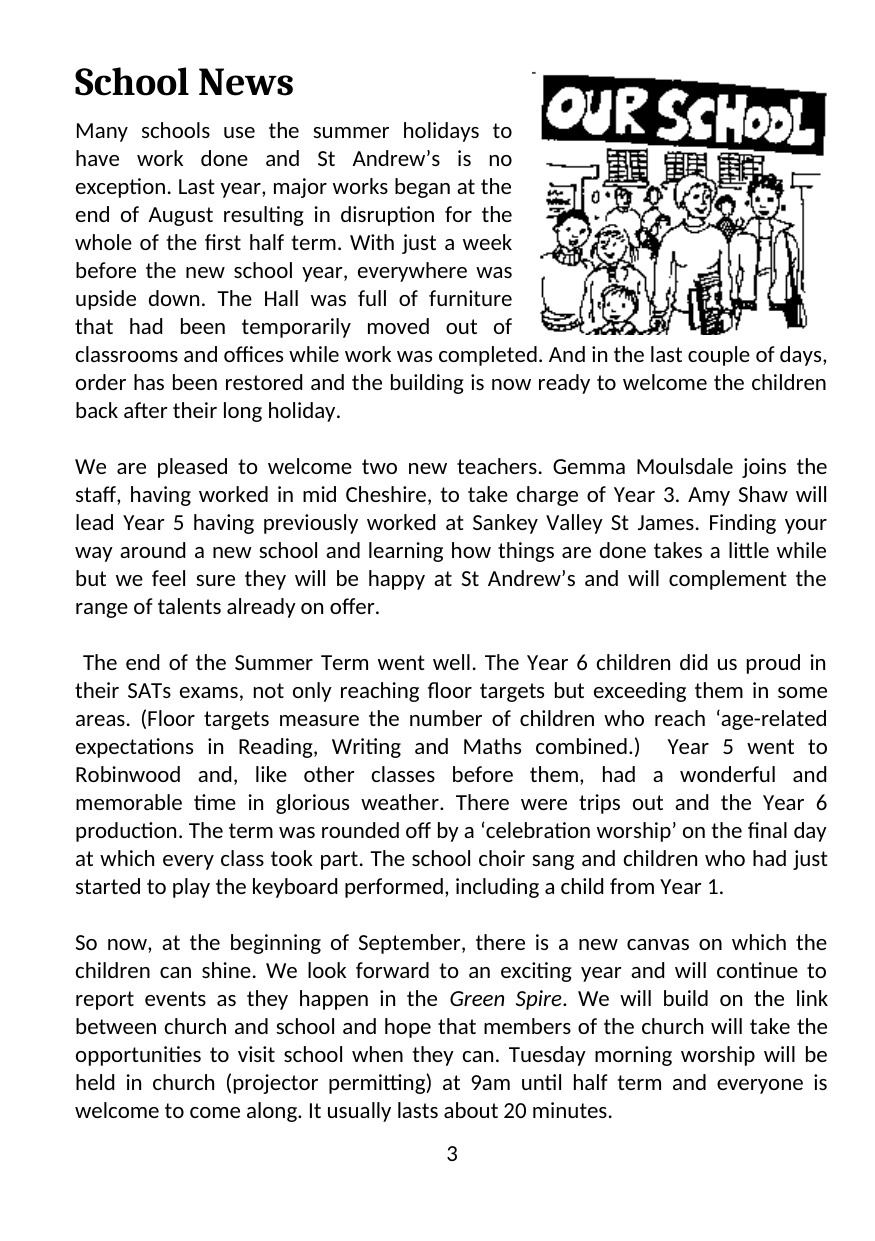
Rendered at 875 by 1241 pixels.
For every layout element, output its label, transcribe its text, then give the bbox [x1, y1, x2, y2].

picture [532, 71, 831, 335]
text The end of the Summer Term went well. The Year 6 children did us proud in their SATs exams, not only reaching floor targets but exceeding them in some areas. (Floor targets measure the number of children who reach ‘age-related expectations in Reading, Writing and Maths combined.) Year 5 went to Robinwood and, like other classes before them, had a wonderful and memorable time in glorious weather. There were trips out and the Year 6 production. The term was rounded off by a ‘celebration worship’ on the final day at which every class took part. The school choir sang and children who had just started to play the keyboard performed, including a child from Year 1. [75, 648, 829, 900]
text So now, at the beginning of September, there is a new canvas on which the children can shine. We look forward to an exciting year and will continue to report events as they happen in the Green Spire. We will build on the link between church and school and hope that members of the church will take the opportunities to visit school when they can. Tuesday morning worship will be held in church (projector permitting) at 9am until half term and everyone is welcome to come along. It usually lasts about 20 minutes. [75, 928, 829, 1124]
text School News [75, 60, 829, 106]
text We are pleased to welcome two new teachers. Gemma Moulsdale joins the staff, having worked in mid Cheshire, to take charge of Year 3. Amy Shaw will lead Year 5 having previously worked at Sankey Valley St James. Finding your way around a new school and learning how things are done takes a little while but we feel sure they will be happy at St Andrew’s and will complement the range of talents already on offer. [75, 452, 829, 620]
